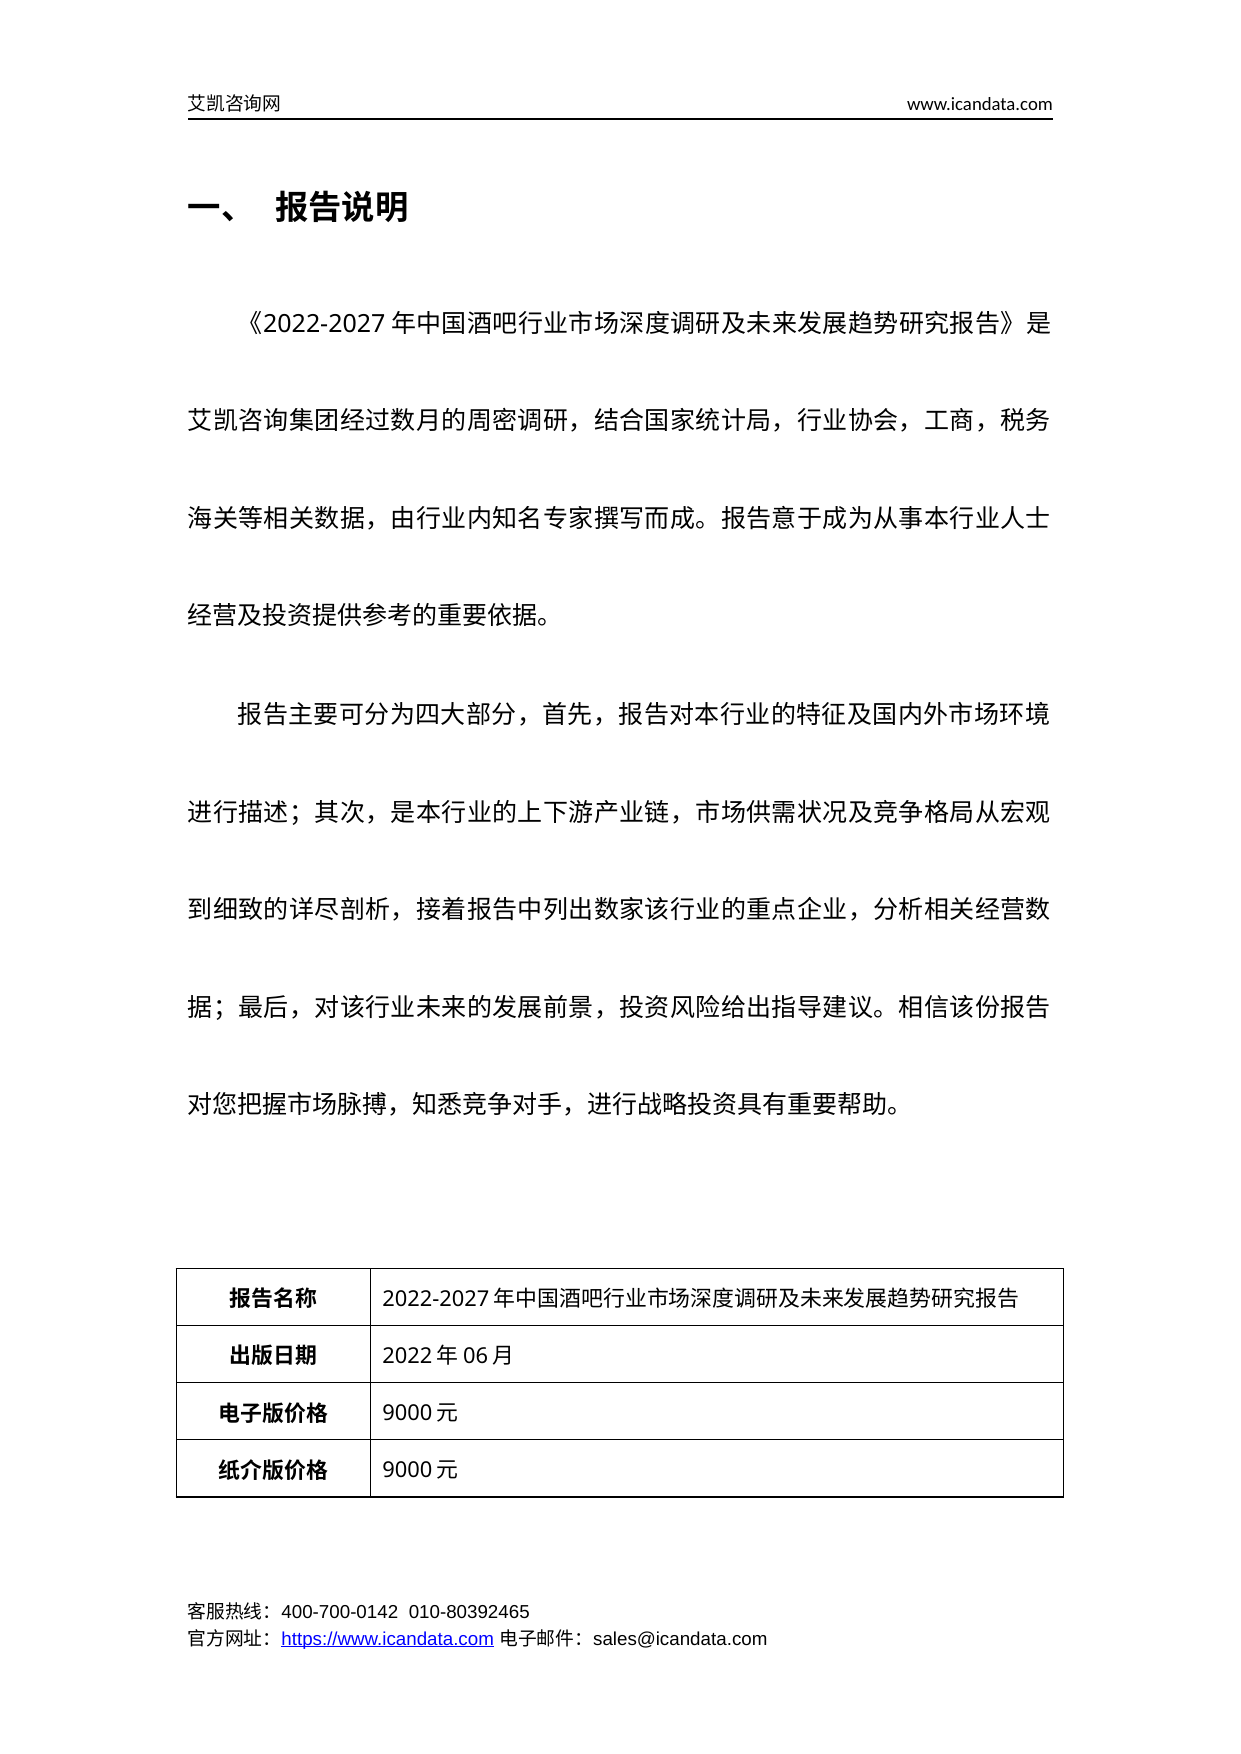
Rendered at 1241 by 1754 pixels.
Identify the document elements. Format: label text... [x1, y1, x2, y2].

table_cell 9000元 [371, 1440, 1063, 1496]
table_cell 出版日期 [177, 1326, 370, 1382]
table_cell 纸介版价格 [177, 1440, 370, 1496]
table_header 2022-2027年中国酒吧行业市场深度调研及未来发展趋势研究报告 [371, 1269, 1063, 1325]
table_cell 电子版价格 [177, 1383, 370, 1439]
table_header 报告名称 [177, 1269, 370, 1325]
text 《2022-2027年中国酒吧行业市场深度调研及未来发展趋势研究报告》是艾凯咨询集团经过数月的周密调研，结合国家统计局，行业协会，工商，税务海关等相关数据，由行业内知名专家撰写而成。报告意于成为从事本行业人士经营及投资提供参考的重要依据。 [187, 289, 1053, 646]
text 报告主要可分为四大部分，首先，报告对本行业的特征及国内外市场环境进行描述；其次，是本行业的上下游产业链，市场供需状况及竞争格局从宏观到细致的详尽剖析，接着报告中列出数家该行业的重点企业，分析相关经营数据；最后，对该行业未来的发展前景，投资风险给出指导建议。相信该份报告对您把握市场脉搏，知悉竞争对手，进行战略投资具有重要帮助。 [187, 681, 1053, 1136]
subtitle 报告说明 [187, 172, 1053, 237]
table_cell 9000元 [371, 1383, 1063, 1439]
table_cell 2022年06月 [371, 1326, 1063, 1382]
